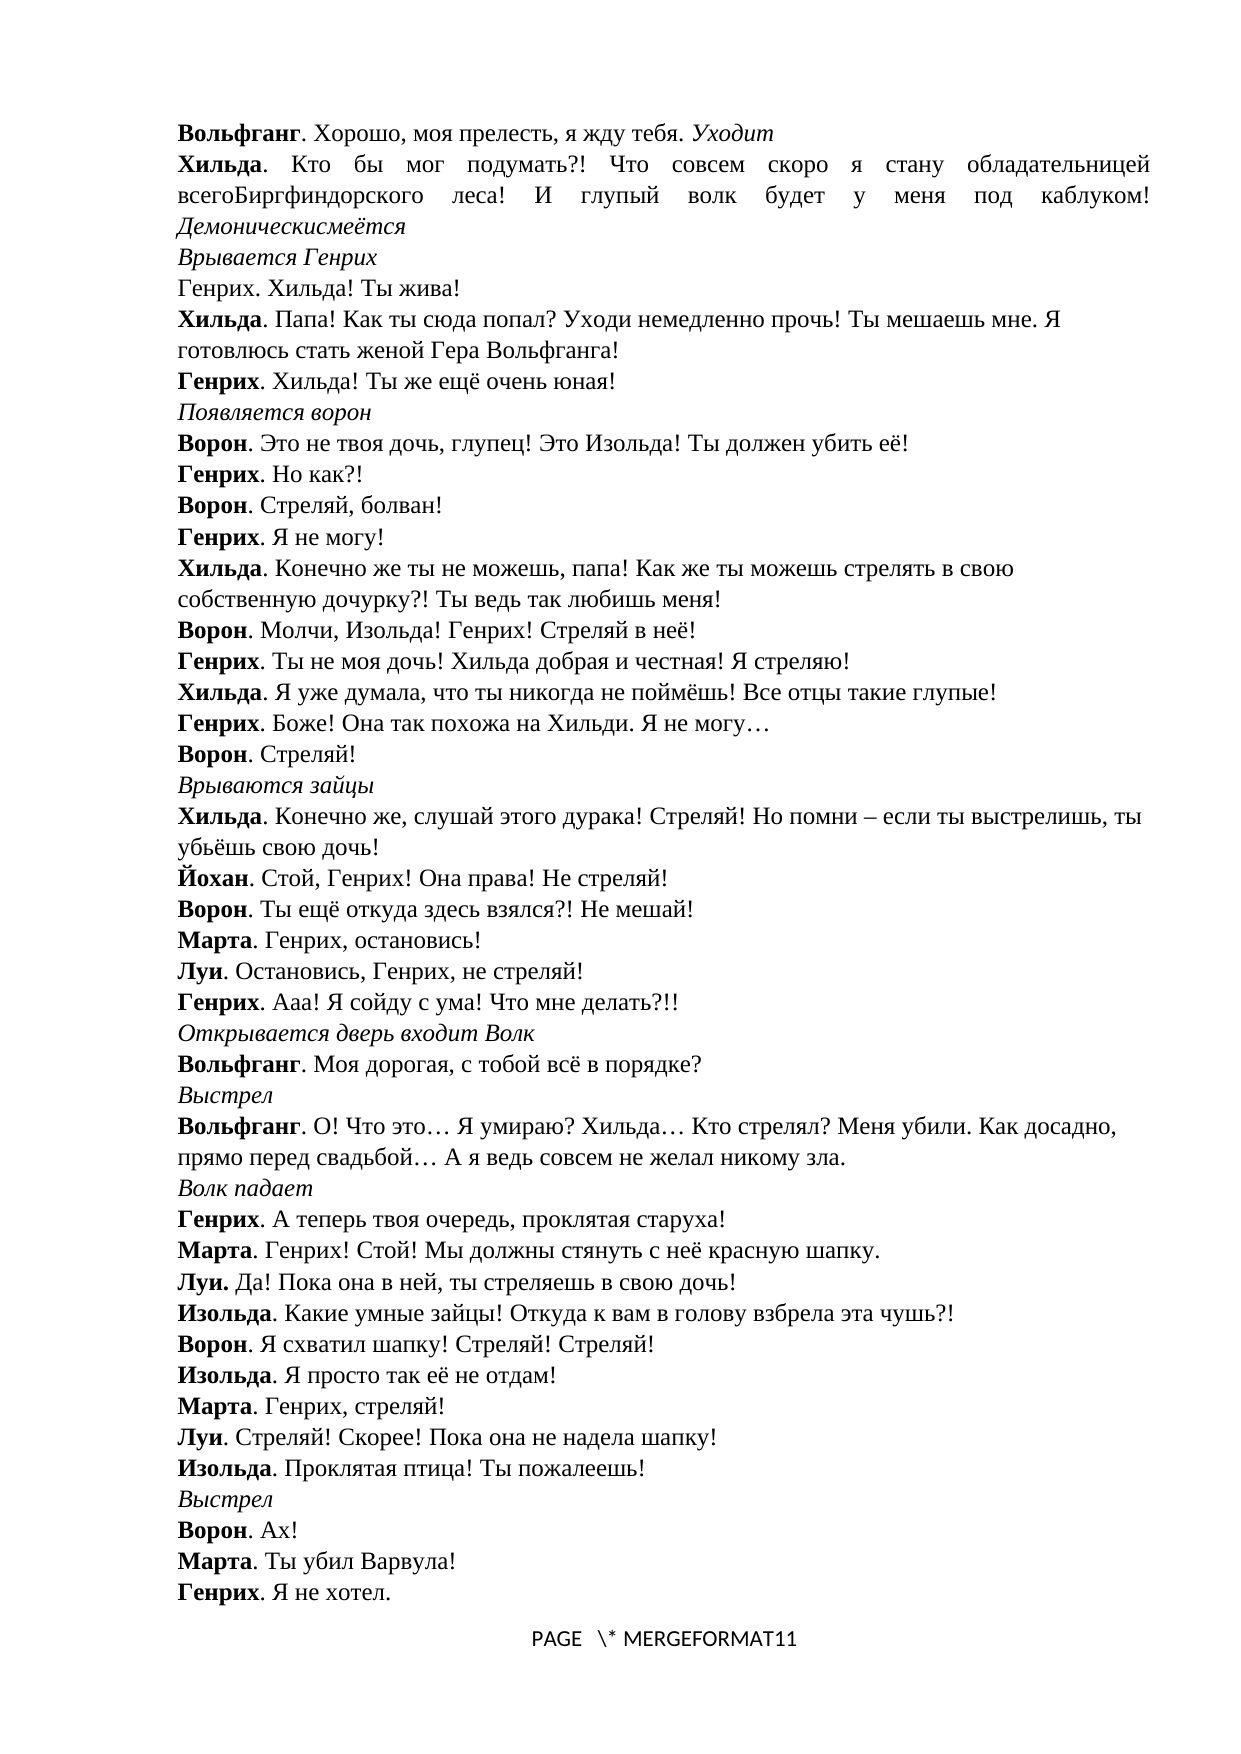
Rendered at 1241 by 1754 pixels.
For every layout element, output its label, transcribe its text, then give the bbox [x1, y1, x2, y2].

text Ворон. Ты ещё откуда здесь взялся?! Не мешай! [177, 894, 1152, 923]
text Волк падает [177, 1173, 1152, 1202]
text Ворон. Я схватил шапку! Стреляй! Стреляй! [177, 1329, 1152, 1357]
text Открывается дверь входит Волк [177, 1018, 1152, 1047]
text Врываются зайцы [177, 770, 1152, 799]
text Вольфганг. О! Что это… Я умираю? Хильда… Кто стрелял? Меня убили. Как досадно, прямо перед свадьбой… А я ведь совсем не желал никому зла. [177, 1111, 1152, 1171]
text Ворон. Ах! [177, 1515, 1152, 1544]
text Выстрел [177, 1080, 1152, 1109]
text Генрих. Но как?! [177, 459, 1152, 488]
text Изольда. Какие умные зайцы! Откуда к вам в голову взбрела эта чушь?! [177, 1298, 1152, 1326]
text Выстрел [177, 1484, 1152, 1513]
text Генрих. А теперь твоя очередь, проклятая старуха! [177, 1204, 1152, 1233]
text Вольфганг. Хорошо, моя прелесть, я жду тебя. Уходит [177, 118, 1152, 147]
text Генрих. Ты не моя дочь! Хильда добрая и честная! Я стреляю! [177, 646, 1152, 674]
text Генрих. Я не могу! [177, 522, 1152, 550]
text Марта. Генрих! Стой! Мы должны стянуть с неё красную шапку. [177, 1236, 1152, 1264]
text Вольфганг. Моя дорогая, с тобой всё в порядке? [177, 1049, 1152, 1078]
text Хильда. Конечно же, слушай этого дурака! Стреляй! Но помни – если ты выстрелишь, ты убьёшь свою дочь! [177, 801, 1152, 861]
text Появляется ворон [177, 397, 1152, 426]
text Хильда. Папа! Как ты сюда попал? Уходи немедленно прочь! Ты мешаешь мне. Я готовлюсь стать женой Гера Вольфганга! [177, 304, 1152, 364]
text Ворон. Это не твоя дочь, глупец! Это Изольда! Ты должен убить её! [177, 428, 1152, 457]
text Ворон. Молчи, Изольда! Генрих! Стреляй в неё! [177, 615, 1152, 643]
text Изольда. Проклятая птица! Ты пожалеешь! [177, 1453, 1152, 1482]
text Луи. Остановись, Генрих, не стреляй! [177, 956, 1152, 985]
text Врывается Генрих [177, 242, 1152, 271]
text Генрих. Боже! Она так похожа на Хильди. Я не могу… [177, 708, 1152, 737]
text Марта. Генрих, стреляй! [177, 1391, 1152, 1419]
text Луи. Стреляй! Скорее! Пока она не надела шапку! [177, 1422, 1152, 1451]
text Йохан. Стой, Генрих! Она права! Не стреляй! [177, 863, 1152, 892]
text Марта. Ты убил Варвула! [177, 1546, 1152, 1575]
text Хильда. Кто бы мог подумать?! Что совсем скоро я стану обладательницей всегоБиргфиндорского леса! И глупый волк будет у меня под каблуком! Демоническисмеётся [177, 149, 1152, 240]
text Луи. Да! Пока она в ней, ты стреляешь в свою дочь! [177, 1267, 1152, 1295]
text Ворон. Стреляй, болван! [177, 491, 1152, 519]
text Хильда. Я уже думала, что ты никогда не поймёшь! Все отцы такие глупые! [177, 677, 1152, 706]
text Генрих. Хильда! Ты жива! [177, 273, 1152, 302]
text Генрих. Ааа! Я сойду с ума! Что мне делать?!! [177, 987, 1152, 1016]
text Хильда. Конечно же ты не можешь, папа! Как же ты можешь стрелять в свою собственную дочурку?! Ты ведь так любишь меня! [177, 553, 1152, 612]
text Генрих. Хильда! Ты же ещё очень юная! [177, 366, 1152, 395]
text Изольда. Я просто так её не отдам! [177, 1360, 1152, 1388]
text Генрих. Я не хотел. [177, 1577, 1152, 1606]
text Марта. Генрих, остановись! [177, 925, 1152, 954]
text Ворон. Стреляй! [177, 739, 1152, 768]
